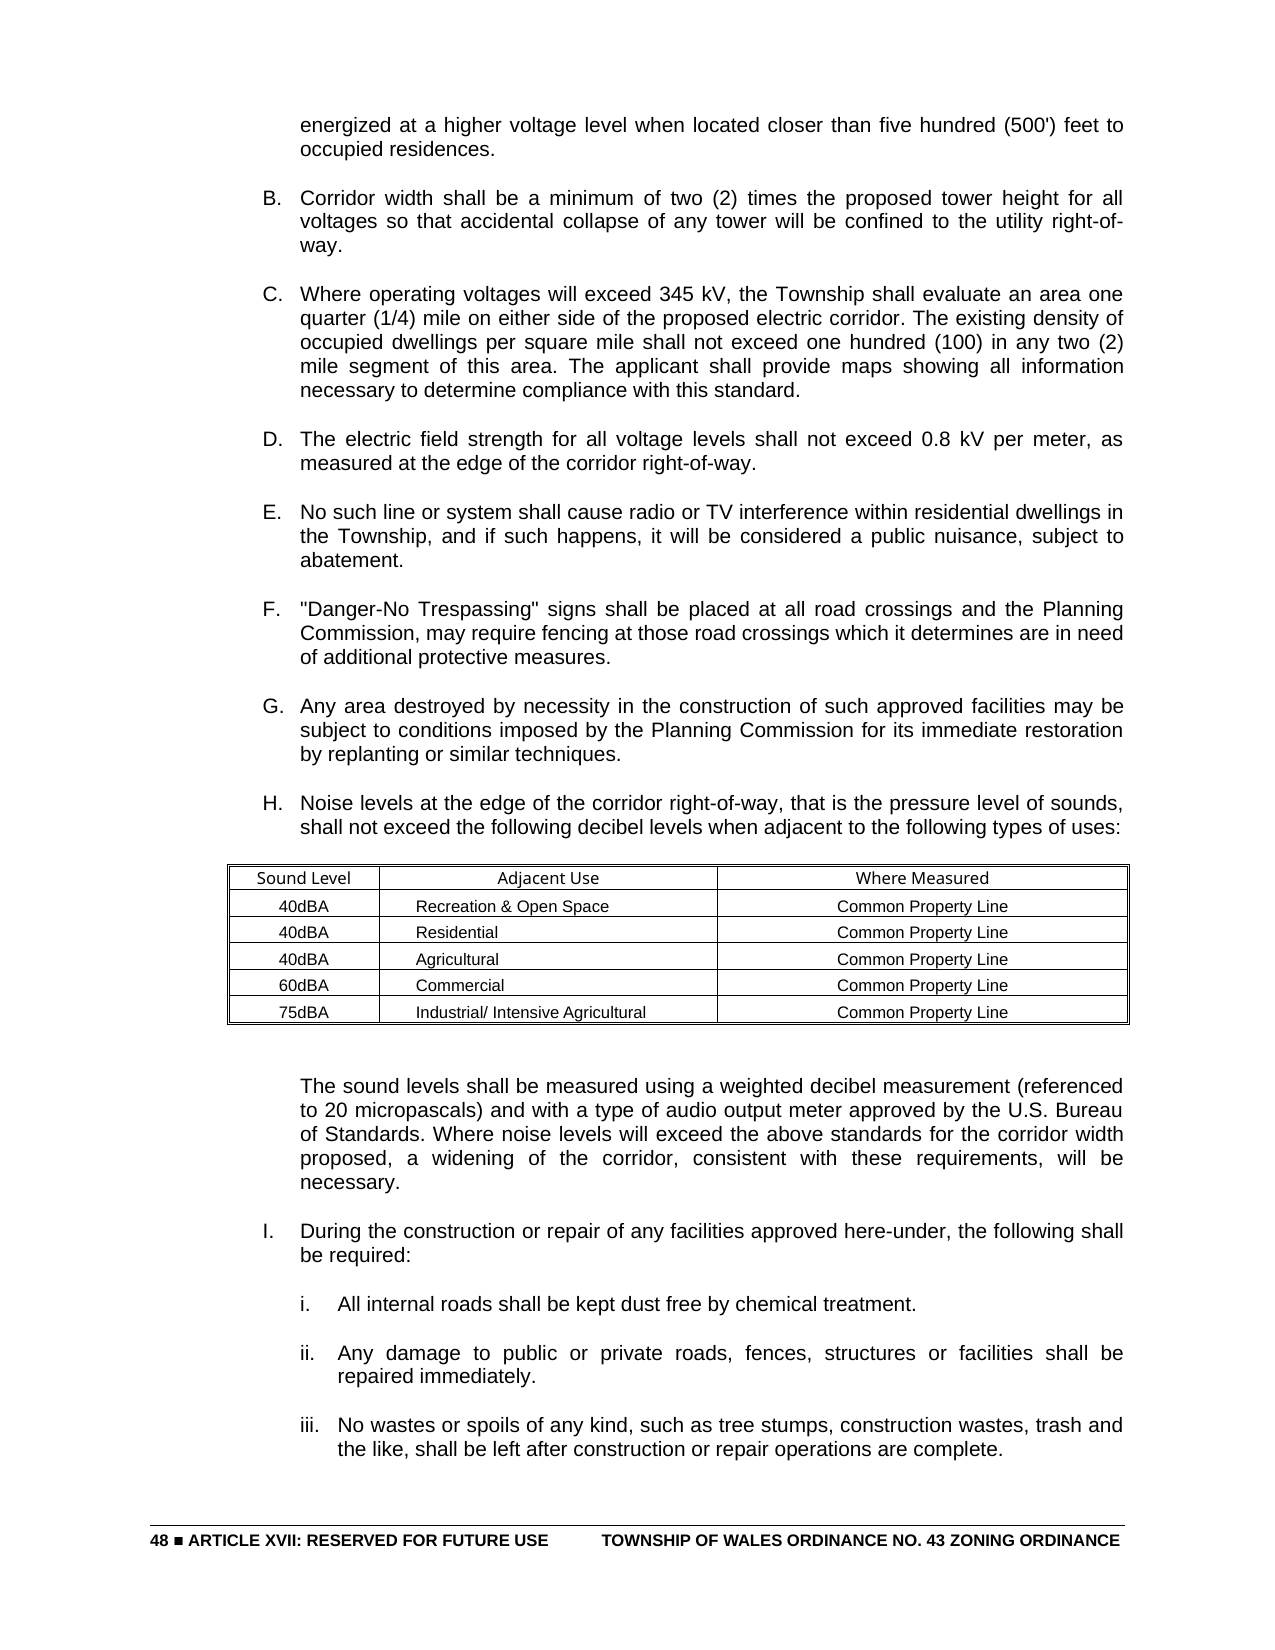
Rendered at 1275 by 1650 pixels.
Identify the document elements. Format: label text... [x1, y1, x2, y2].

list The electric field strength for all voltage levels shall not exceed 0.8 kV per meter, as measured at the edge of the corridor right-of-way. [262, 427, 1125, 475]
list No such line or system shall cause radio or TV interference within residential dwellings in the Township, and if such happens, it will be considered a public nuisance, subject to abatement. [262, 500, 1125, 572]
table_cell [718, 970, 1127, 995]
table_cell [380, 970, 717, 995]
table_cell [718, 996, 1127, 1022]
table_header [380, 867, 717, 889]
list No wastes or spoils of any kind, such as tree stumps, construction wastes, trash and the like, shall be left after construction or repair operations are complete. [300, 1413, 1125, 1461]
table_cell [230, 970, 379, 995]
list Where operating voltages will exceed 345 kV, the Township shall evaluate an area one quarter (1/4) mile on either side of the proposed electric corridor. The existing density of occupied dwellings per square mile shall not exceed one hundred (100) in any two (2) mile segment of this area. The applicant shall provide maps showing all information necessary to determine compliance with this standard. [262, 282, 1125, 402]
list During the construction or repair of any facilities approved here-under, the following shall be required: [262, 1218, 1125, 1266]
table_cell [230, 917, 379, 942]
list Corridor width shall be a minimum of two (2) times the proposed tower height for all voltages so that accidental collapse of any tower will be confined to the utility right-of-way. [262, 185, 1125, 257]
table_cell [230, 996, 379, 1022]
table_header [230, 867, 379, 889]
list Any area destroyed by necessity in the construction of such approved facilities may be subject to conditions imposed by the Planning Commission for its immediate restoration by replanting or similar techniques. [262, 694, 1125, 766]
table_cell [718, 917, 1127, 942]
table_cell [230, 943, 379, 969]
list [262, 112, 1125, 160]
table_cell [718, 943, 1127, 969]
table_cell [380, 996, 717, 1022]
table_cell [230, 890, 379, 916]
list "Danger-No Trespassing" signs shall be placed at all road crossings and the Planning Commission, may require fencing at those road crossings which it determines are in need of additional protective measures. [262, 597, 1125, 669]
list All internal roads shall be kept dust free by chemical treatment. [300, 1291, 1125, 1315]
list Noise levels at the edge of the corridor right-of-way, that is the pressure level of sounds, shall not exceed the following decibel levels when adjacent to the following types of uses: [262, 791, 1125, 838]
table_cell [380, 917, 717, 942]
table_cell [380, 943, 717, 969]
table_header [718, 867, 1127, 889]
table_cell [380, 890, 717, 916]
text The sound levels shall be measured using a weighted decibel measurement (referenced to 20 micropascals) and with a type of audio output meter approved by the U.S. Bureau of Standards. Where noise levels will exceed the above standards for the corridor width proposed, a widening of the corridor, consistent with these requirements, will be necessary. [300, 1074, 1125, 1193]
list Any damage to public or private roads, fences, structures or facilities shall be repaired immediately. [300, 1340, 1125, 1388]
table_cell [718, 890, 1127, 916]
